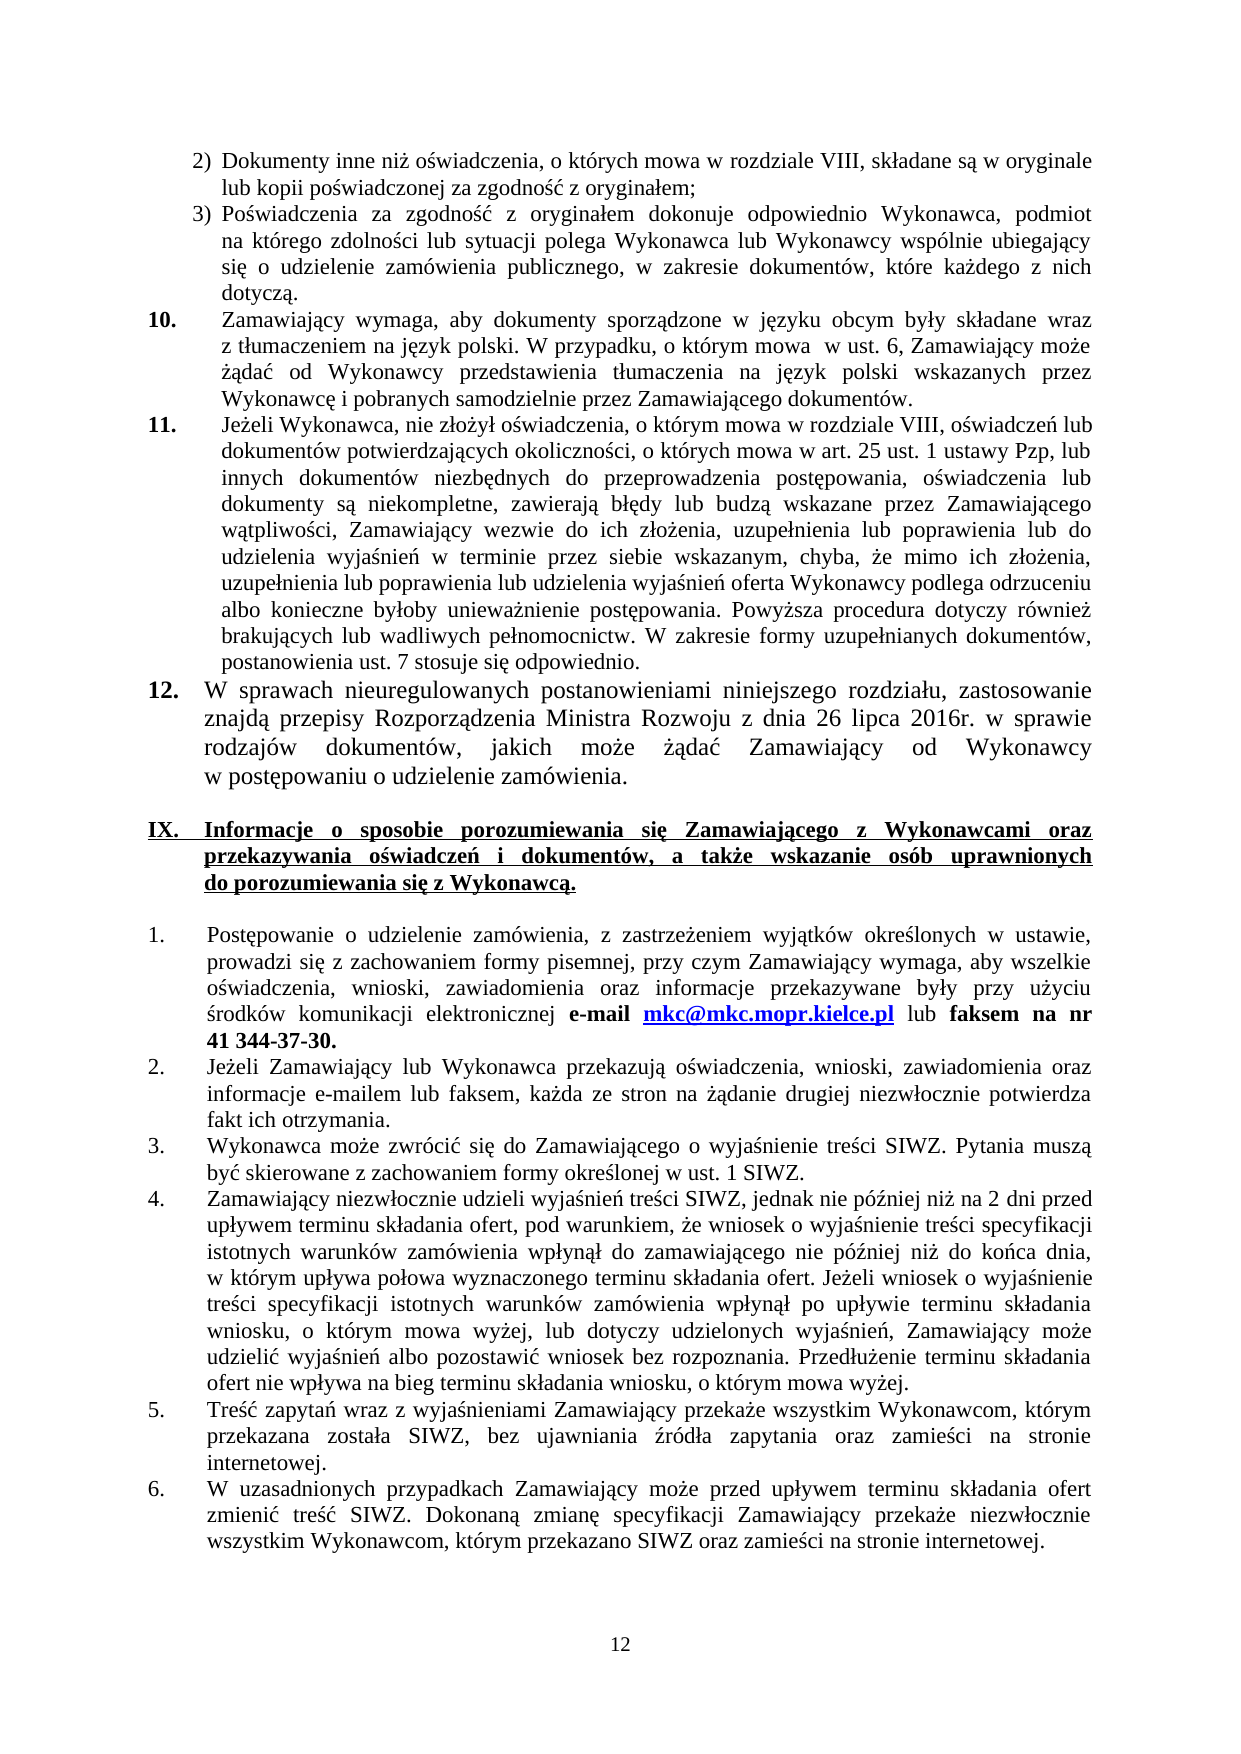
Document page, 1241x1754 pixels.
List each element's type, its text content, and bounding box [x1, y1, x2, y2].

subtitle IX. Informacje o sposobie porozumiewania się Zamawiającego z Wykonawcami oraz przekazywania oświadczeń i dokumentów, a także wskazanie osób uprawnionych do porozumiewania się z Wykonawcą. [148, 816, 1093, 839]
list W uzasadnionych przypadkach Zamawiający może przed upływem terminu składania ofert zmienić treść SIWZ. Dokonaną zmianę specyfikacji Zamawiający przekaże niezwłocznie wszystkim Wykonawcom, którym przekazano SIWZ oraz zamieści na stronie internetowej. [148, 1475, 1093, 1554]
list Zamawiający niezwłocznie udzieli wyjaśnień treści SIWZ, jednak nie później niż na 2 dni przed upływem terminu składania ofert, pod warunkiem, że wniosek o wyjaśnienie treści specyfikacji istotnych warunków zamówienia wpłynął do zamawiającego nie później niż do końca dnia, w którym upływa połowa wyznaczonego terminu składania ofert. Jeżeli wniosek o wyjaśnienie treści specyfikacji istotnych warunków zamówienia wpłynął po upływie terminu składania wniosku, o którym mowa wyżej, lub dotyczy udzielonych wyjaśnień, Zamawiający może udzielić wyjaśnień albo pozostawić wniosek bez rozpoznania. Przedłużenie terminu składania ofert nie wpływa na bieg terminu składania wniosku, o którym mowa wyżej. [148, 1185, 1093, 1396]
text 10. Zamawiający wymaga, aby dokumenty sporządzone w języku obcym były składane wraz z tłumaczeniem na język polski. W przypadku, o którym mowa w ust. 6, Zamawiający może żądać od Wykonawcy przedstawienia tłumaczenia na język polski wskazanych przez Wykonawcę i pobranych samodzielnie przez Zamawiającego dokumentów. [148, 306, 1093, 411]
text 12. W sprawach nieuregulowanych postanowieniami niniejszego rozdziału, zastosowanie znajdą przepisy Rozporządzenia Ministra Rozwoju z dnia 26 lipca 2016r. w sprawie rodzajów dokumentów, jakich może żądać Zamawiający od Wykonawcy w postępowaniu o udzielenie zamówienia. [148, 675, 1093, 790]
list Treść zapytań wraz z wyjaśnieniami Zamawiający przekaże wszystkim Wykonawcom, którym przekazana została SIWZ, bez ujawniania źródła zapytania oraz zamieści na stronie internetowej. [148, 1396, 1093, 1475]
text 11. Jeżeli Wykonawca, nie złożył oświadczenia, o którym mowa w rozdziale VIII, oświadczeń lub dokumentów potwierdzających okoliczności, o których mowa w art. 25 ust. 1 ustawy Pzp, lub innych dokumentów niezbędnych do przeprowadzenia postępowania, oświadczenia lub dokumenty są niekompletne, zawierają błędy lub budzą wskazane przez Zamawiającego wątpliwości, Zamawiający wezwie do ich złożenia, uzupełnienia lub poprawienia lub do udzielenia wyjaśnień w terminie przez siebie wskazanym, chyba, że mimo ich złożenia, uzupełnienia lub poprawienia lub udzielenia wyjaśnień oferta Wykonawcy podlega odrzuceniu albo konieczne byłoby unieważnienie postępowania. Powyższa procedura dotyczy również brakujących lub wadliwych pełnomocnictw. W zakresie formy uzupełnianych dokumentów, postanowienia ust. 7 stosuje się odpowiednio. [148, 411, 1093, 675]
list Poświadczenia za zgodność z oryginałem dokonuje odpowiednio Wykonawca, podmiot na którego zdolności lub sytuacji polega Wykonawca lub Wykonawcy wspólnie ubiegający się o udzielenie zamówienia publicznego, w zakresie dokumentów, które każdego z nich dotyczą. [192, 200, 1093, 306]
list Postępowanie o udzielenie zamówienia, z zastrzeżeniem wyjątków określonych w ustawie, prowadzi się z zachowaniem formy pisemnej, przy czym Zamawiający wymaga, aby wszelkie oświadczenia, wnioski, zawiadomienia oraz informacje przekazywane były przy użyciu środków komunikacji elektronicznej e-mail mkc@mkc.mopr.kielce.pl lub faksem na nr 41 344-37-30. [148, 921, 1093, 1053]
list Dokumenty inne niż oświadczenia, o których mowa w rozdziale VIII, składane są w oryginale lub kopii poświadczonej za zgodność z oryginałem; [192, 148, 1093, 200]
subtitle IX. Informacje o sposobie porozumiewania się Zamawiającego z Wykonawcami oraz przekazywania oświadczeń i dokumentów, a także wskazanie osób uprawnionych do porozumiewania się z Wykonawcą. [148, 840, 1093, 895]
list Wykonawca może zwrócić się do Zamawiającego o wyjaśnienie treści SIWZ. Pytania muszą być skierowane z zachowaniem formy określonej w ust. 1 SIWZ. [148, 1132, 1093, 1185]
list Jeżeli Zamawiający lub Wykonawca przekazują oświadczenia, wnioski, zawiadomienia oraz informacje e-mailem lub faksem, każda ze stron na żądanie drugiej niezwłocznie potwierdza fakt ich otrzymania. [148, 1053, 1093, 1132]
